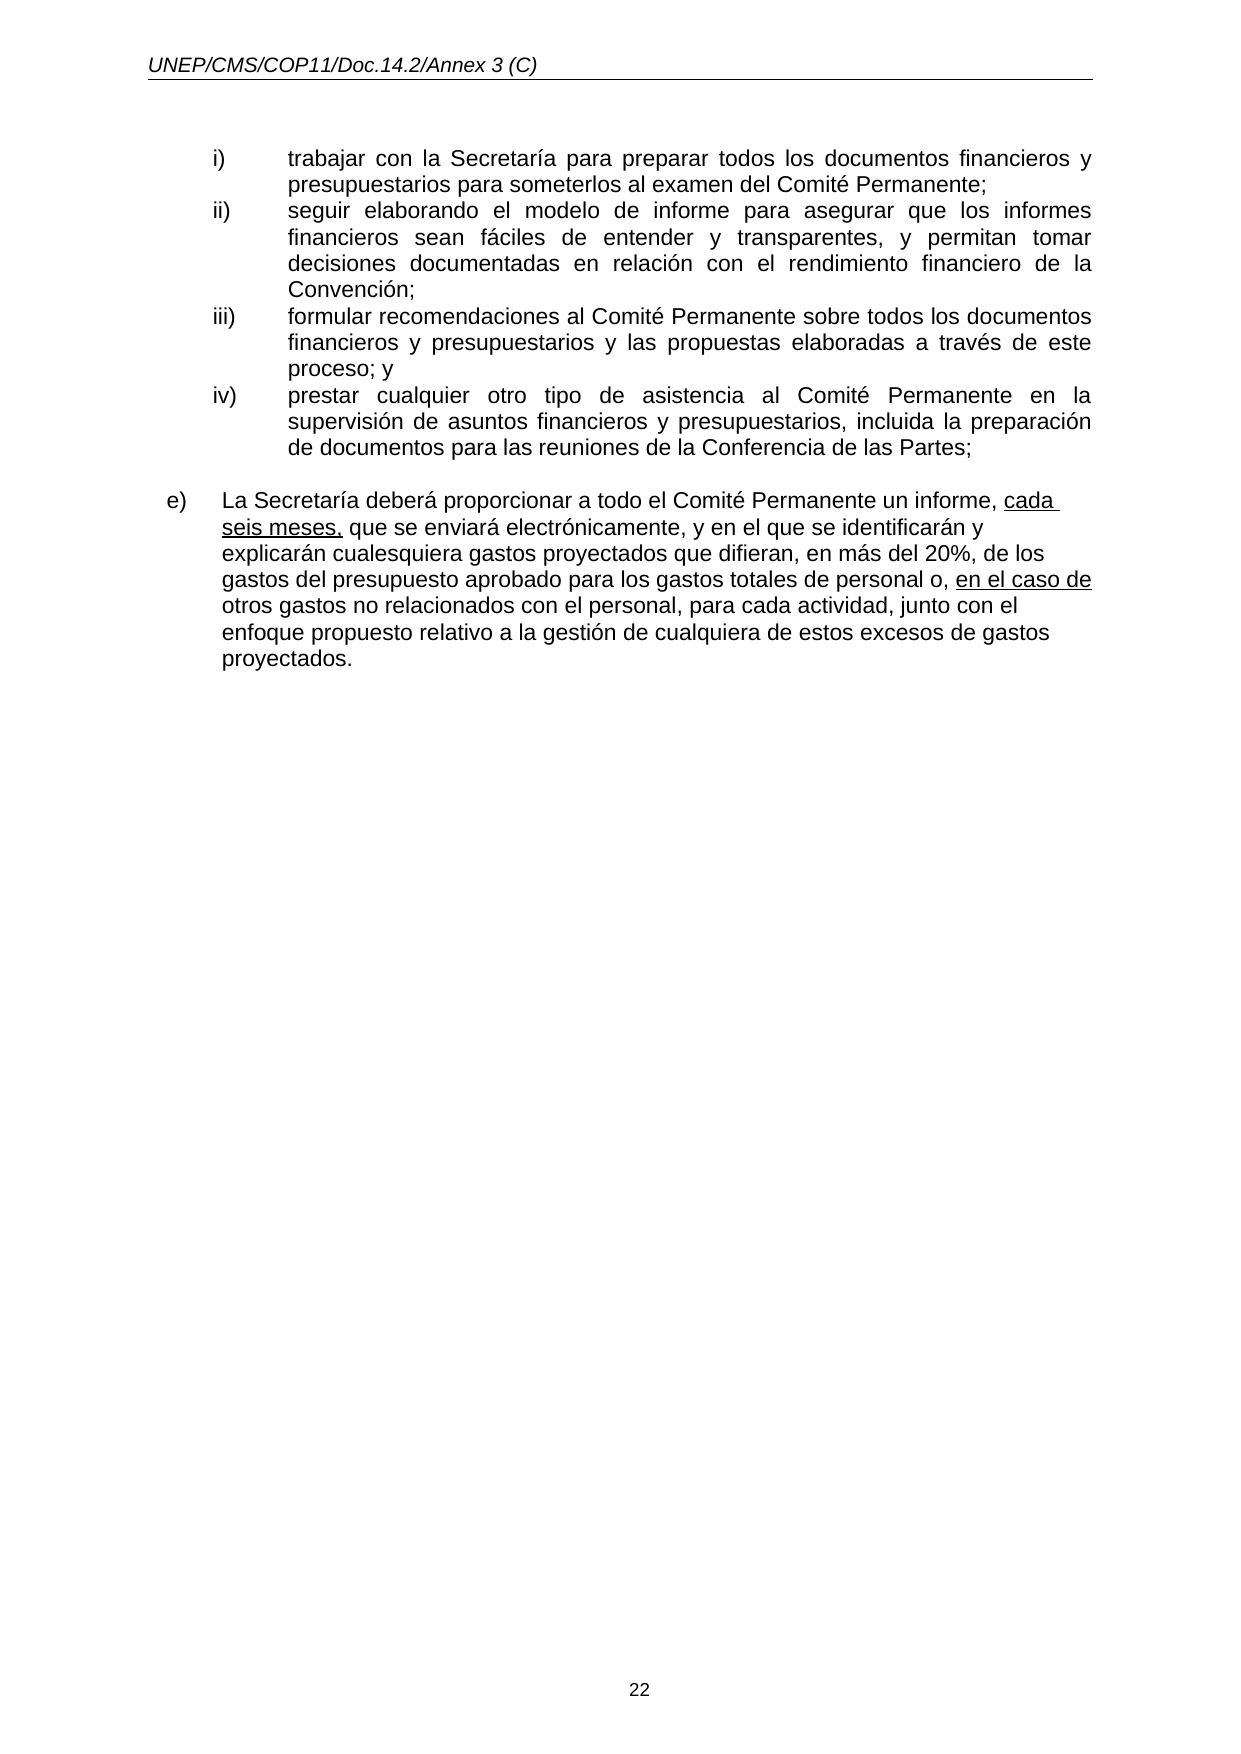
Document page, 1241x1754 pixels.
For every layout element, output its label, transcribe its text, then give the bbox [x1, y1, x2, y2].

list formular recomendaciones al Comité Permanente sobre todos los documentos financieros y presupuestarios y las propuestas elaboradas a través de este proceso; y [213, 303, 1092, 382]
list trabajar con la Secretaría para preparar todos los documentos financieros y presupuestarios para someterlos al examen del Comité Permanente; [213, 144, 1092, 197]
list prestar cualquier otro tipo de asistencia al Comité Permanente en la supervisión de asuntos financieros y presupuestarios, incluida la preparación de documentos para las reuniones de la Conferencia de las Partes; [213, 382, 1092, 461]
list La Secretaría deberá proporcionar a todo el Comité Permanente un informe, cada seis meses, que se enviará electrónicamente, y en el que se identificarán y explicarán cualesquiera gastos proyectados que difieran, en más del 20%, de los gastos del presupuesto aprobado para los gastos totales de personal o, en el caso de otros gastos no relacionados con el personal, para cada actividad, junto con el enfoque propuesto relativo a la gestión de cualquiera de estos excesos de gastos proyectados. [166, 487, 1092, 672]
list seguir elaborando el modelo de informe para asegurar que los informes financieros sean fáciles de entender y transparentes, y permitan tomar decisiones documentadas en relación con el rendimiento financiero de la Convención; [213, 197, 1092, 303]
